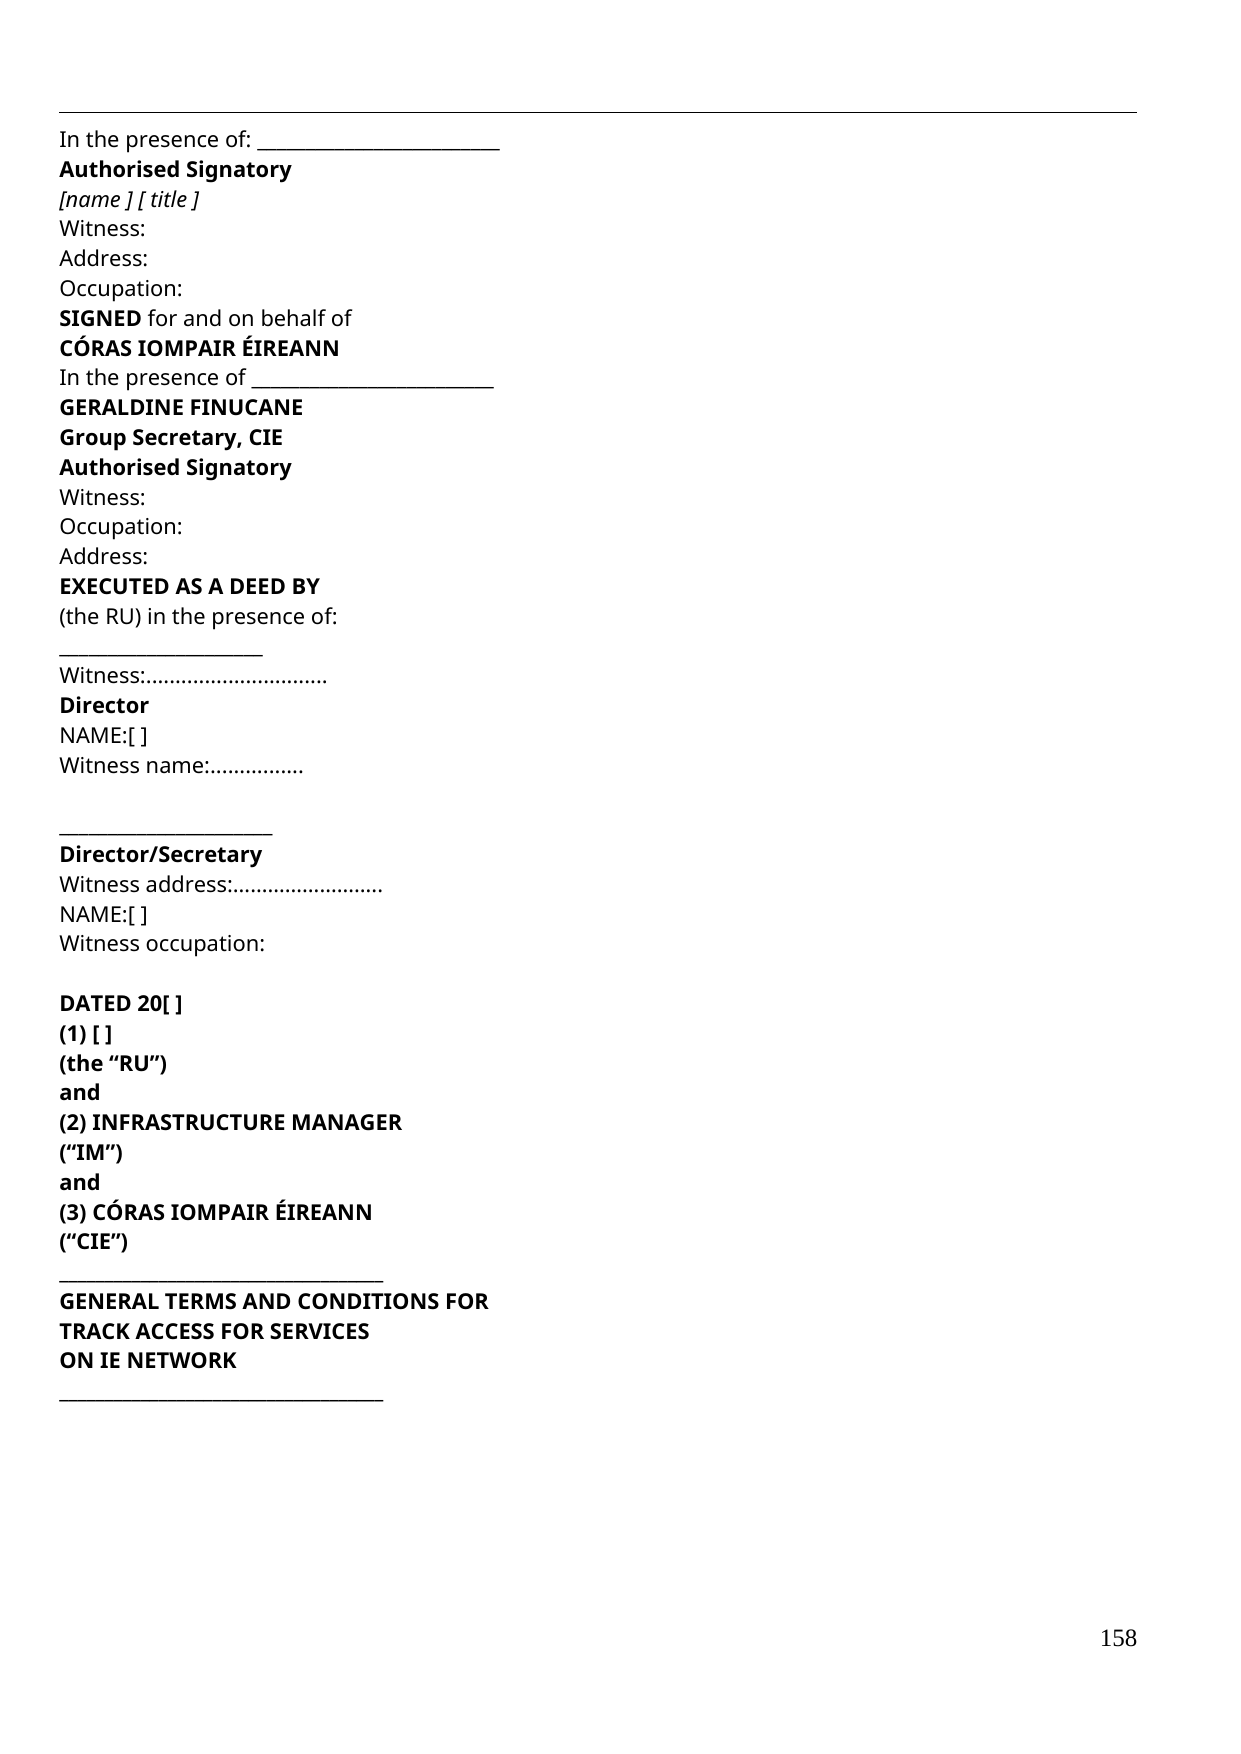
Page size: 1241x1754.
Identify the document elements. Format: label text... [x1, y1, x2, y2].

text NAME:[ ] [59, 899, 1137, 928]
text _____________________ [59, 631, 1137, 660]
text Group Secretary, CIE [59, 422, 1137, 452]
text and [59, 1077, 1137, 1107]
text EXECUTED AS A DEED BY [59, 571, 1137, 601]
text (1) [ ] [59, 1018, 1137, 1048]
text Witness occupation: [59, 928, 1137, 958]
text Director [59, 690, 1137, 720]
text NAME:[ ] [59, 720, 1137, 750]
text (3) CÓRAS IOMPAIR ÉIREANN [59, 1197, 1137, 1226]
text (“IM”) [59, 1137, 1137, 1167]
text ______________________ [59, 809, 1137, 839]
text (“CIE”) [59, 1226, 1137, 1256]
text Director/Secretary [59, 839, 1137, 869]
text In the presence of: _________________________ [59, 124, 1137, 154]
text (the RU) in the presence of: [59, 601, 1137, 631]
text TRACK ACCESS FOR SERVICES [59, 1316, 1137, 1346]
text CÓRAS IOMPAIR ÉIREANN [59, 333, 1137, 362]
text SIGNED for and on behalf of [59, 303, 1137, 333]
text ON IE NETWORK [59, 1346, 1137, 1375]
text [name ] [ title ] [59, 184, 1137, 213]
text ____________________________________ [59, 1375, 1137, 1405]
text ____________________________________ [59, 1256, 1137, 1286]
text (2) INFRASTRUCTURE MANAGER [59, 1107, 1137, 1137]
text Witness: [59, 482, 1137, 511]
text Authorised Signatory [59, 154, 1137, 184]
text Address: [59, 541, 1137, 571]
text Witness address:…………………….. [59, 869, 1137, 899]
text and [59, 1167, 1137, 1197]
text Occupation: [59, 511, 1137, 541]
text Witness:............................... [59, 660, 1137, 690]
text In the presence of _________________________ [59, 362, 1137, 392]
text GENERAL TERMS AND CONDITIONS FOR [59, 1286, 1137, 1316]
text Authorised Signatory [59, 452, 1137, 482]
text Address: [59, 243, 1137, 273]
text Witness: [59, 213, 1137, 243]
text DATED 20[ ] [59, 988, 1137, 1018]
text (the “RU”) [59, 1048, 1137, 1077]
text GERALDINE FINUCANE [59, 392, 1137, 422]
text Occupation: [59, 273, 1137, 303]
text Witness name:................ [59, 750, 1137, 779]
